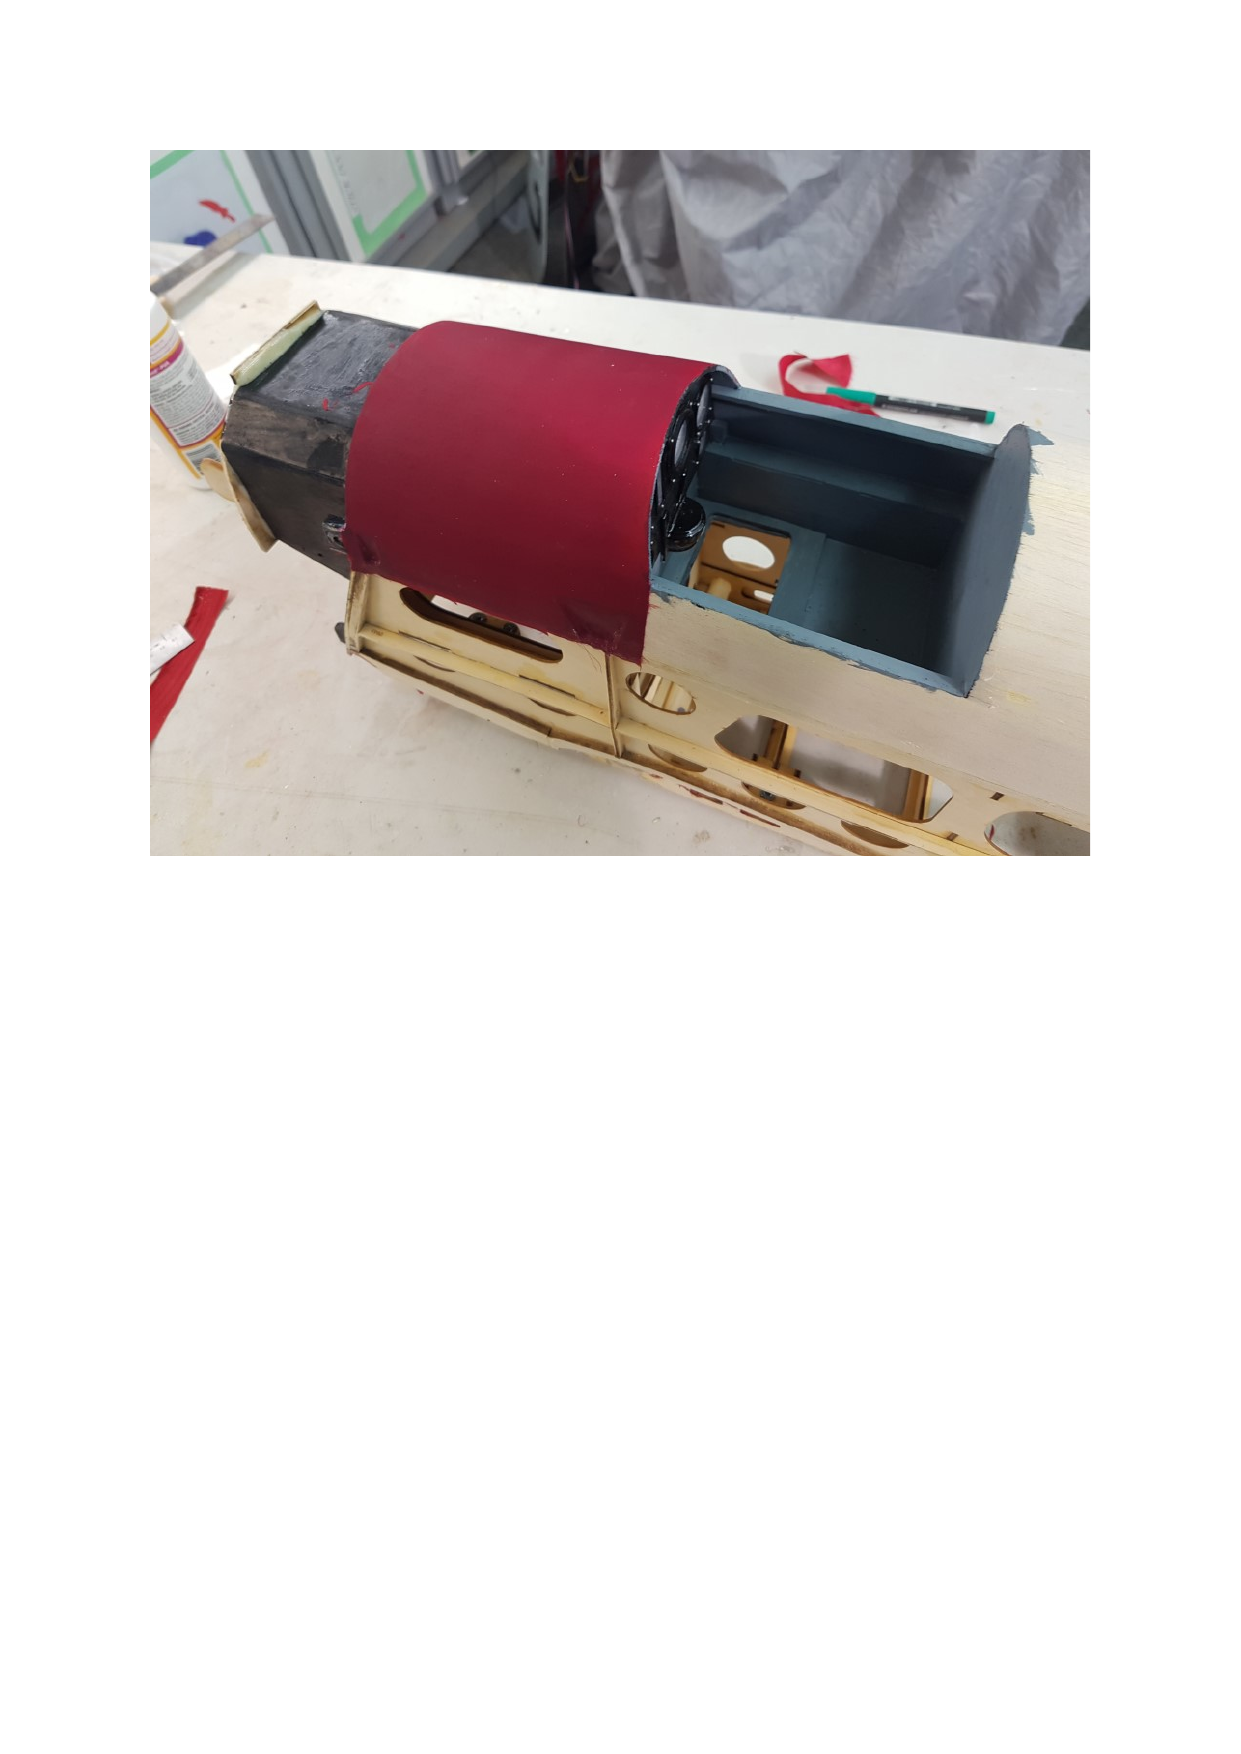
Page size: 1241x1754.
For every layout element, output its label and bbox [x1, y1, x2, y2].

picture [150, 150, 1091, 856]
